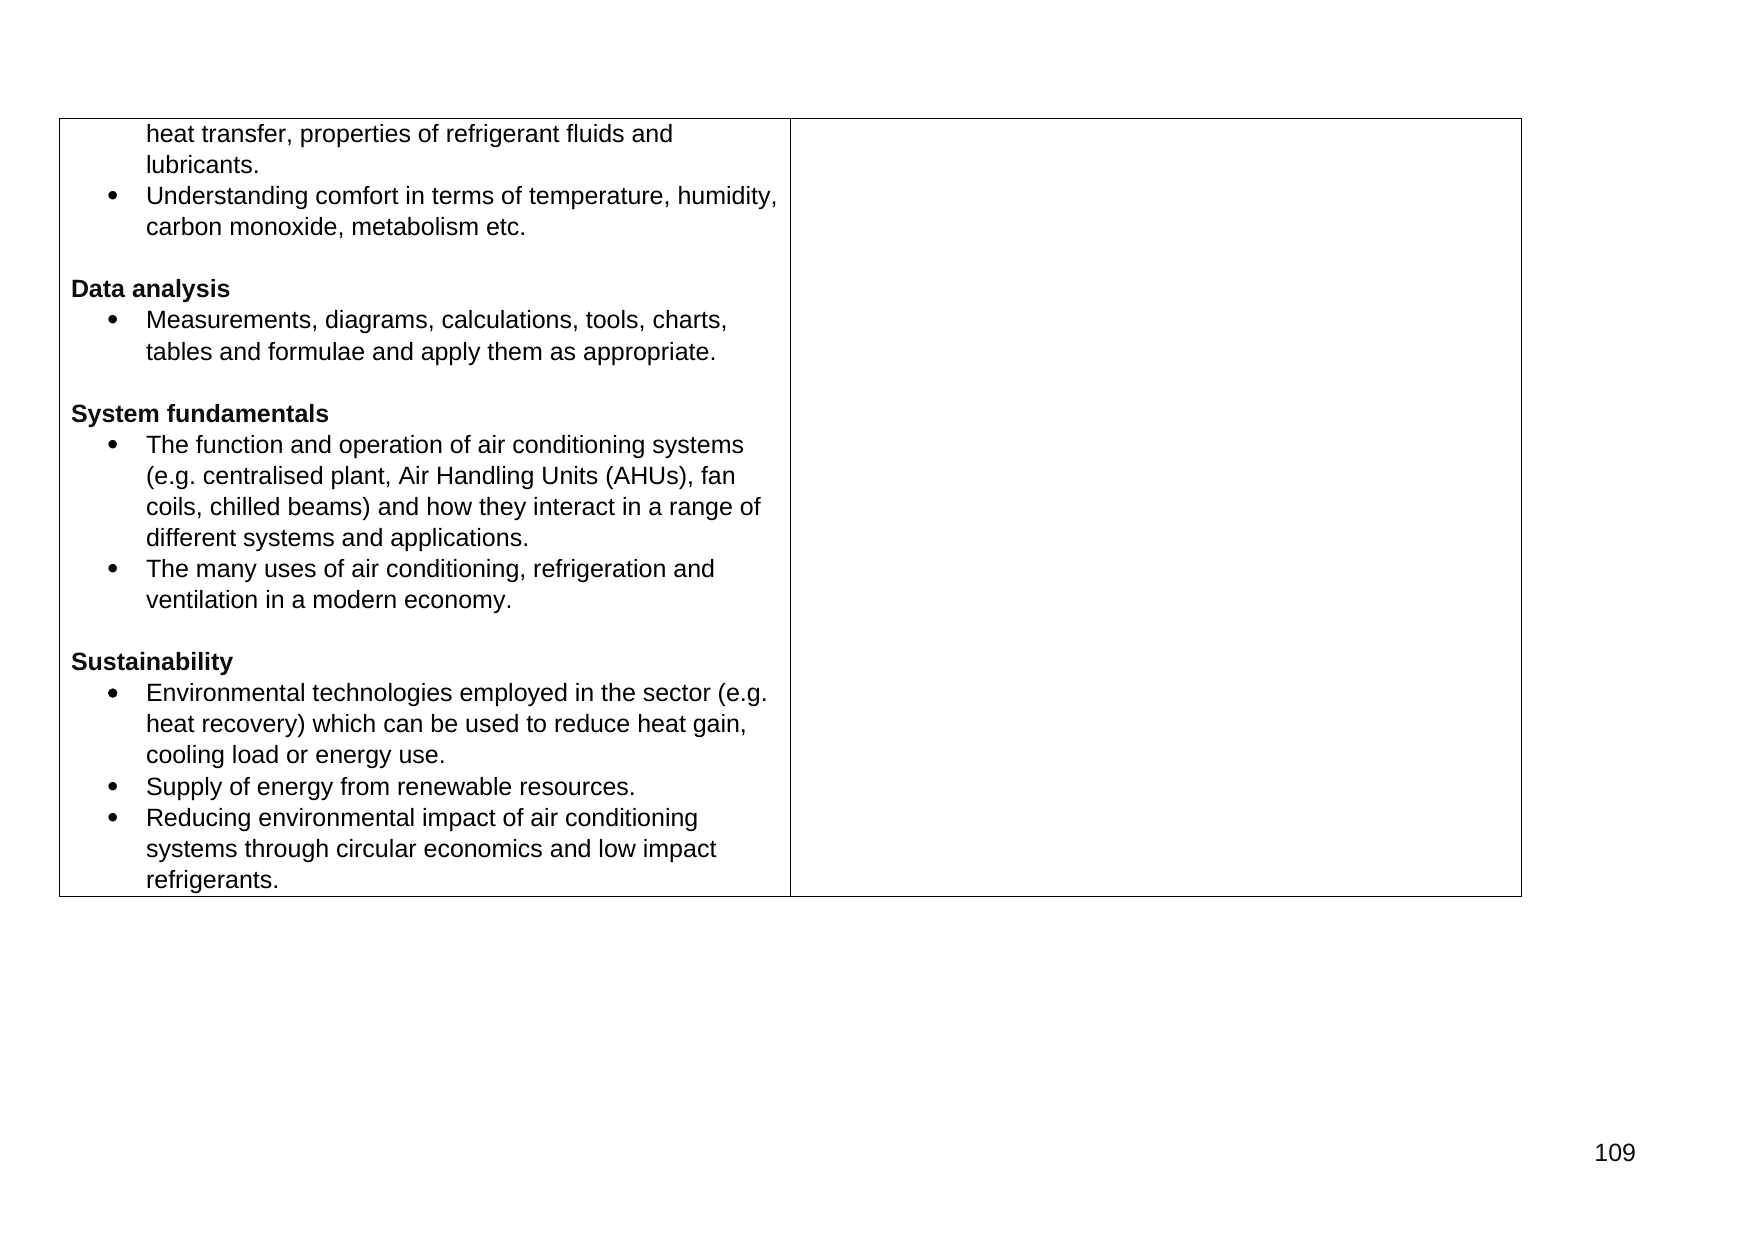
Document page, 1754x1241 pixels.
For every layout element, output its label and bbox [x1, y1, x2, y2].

table_cell [60, 119, 790, 896]
table_cell [791, 119, 1521, 896]
